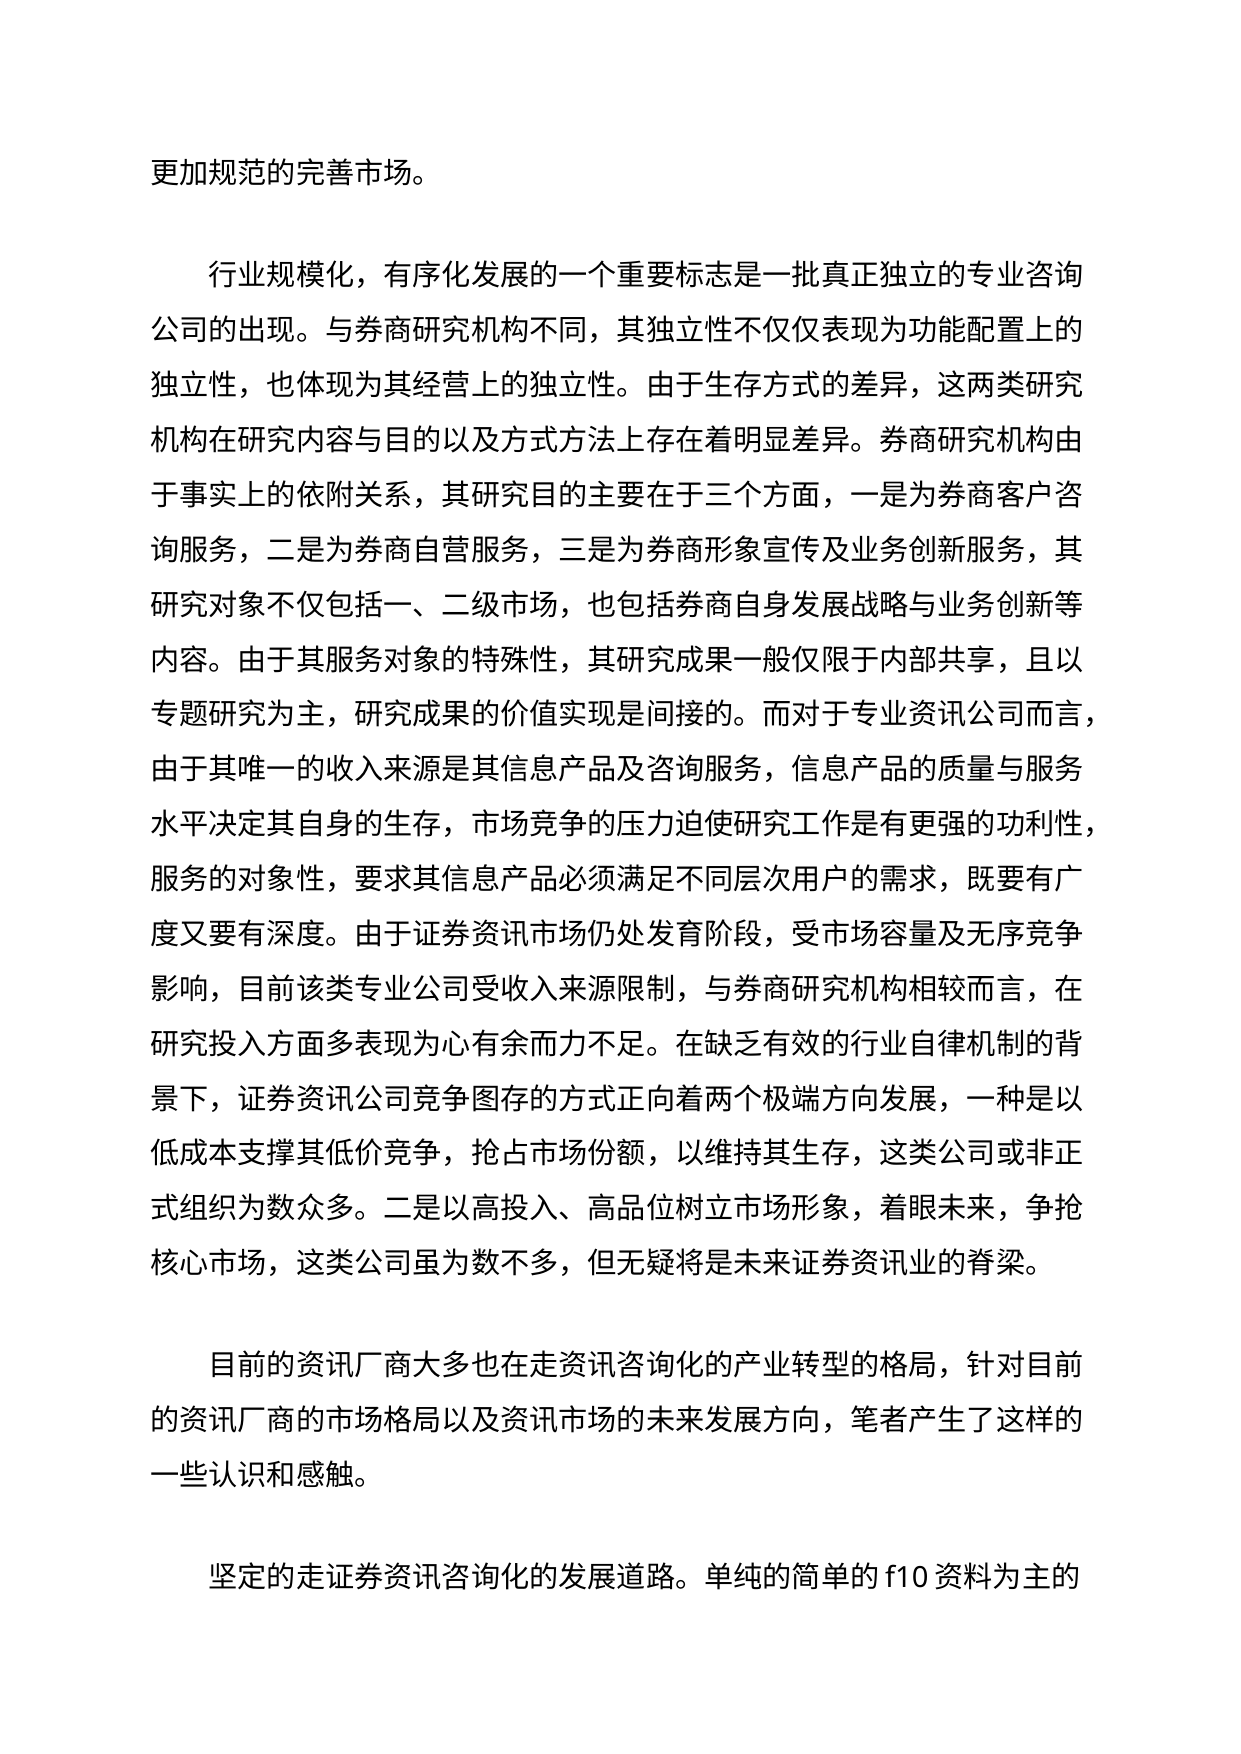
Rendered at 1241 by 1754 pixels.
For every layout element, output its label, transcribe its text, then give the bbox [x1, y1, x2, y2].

text 目前的资讯厂商大多也在走资讯咨询化的产业转型的格局，针对目前的资讯厂商的市场格局以及资讯市场的未来发展方向，笔者产生了这样的一些认识和感触。 [150, 1342, 1090, 1494]
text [150, 150, 1090, 192]
text 行业规模化，有序化发展的一个重要标志是一批真正独立的专业咨询公司的出现。与券商研究机构不同，其独立性不仅仅表现为功能配置上的独立性，也体现为其经营上的独立性。由于生存方式的差异，这两类研究机构在研究内容与目的以及方式方法上存在着明显差异。券商研究机构由于事实上的依附关系，其研究目的主要在于三个方面，一是为券商客户咨询服务，二是为券商自营服务，三是为券商形象宣传及业务创新服务，其研究对象不仅包括一、二级市场，也包括券商自身发展战略与业务创新等内容。由于其服务对象的特殊性，其研究成果一般仅限于内部共享，且以专题研究为主，研究成果的价值实现是间接的。而对于专业资讯公司而言，由于其唯一的收入来源是其信息产品及咨询服务，信息产品的质量与服务水平决定其自身的生存，市场竞争的压力迫使研究工作是有更强的功利性，服务的对象性，要求其信息产品必须满足不同层次用户的需求，既要有广度又要有深度。由于证券资讯市场仍处发育阶段，受市场容量及无序竞争影响，目前该类专业公司受收入来源限制，与券商研究机构相较而言，在研究投入方面多表现为心有余而力不足。在缺乏有效的行业自律机制的背景下，证券资讯公司竞争图存的方式正向着两个极端方向发展，一种是以低成本支撑其低价竞争，抢占市场份额，以维持其生存，这类公司或非正式组织为数众多。二是以高投入、高品位树立市场形象，着眼未来，争抢核心市场，这类公司虽为数不多，但无疑将是未来证券资讯业的脊梁。 [150, 252, 1090, 1282]
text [150, 1553, 1090, 1596]
